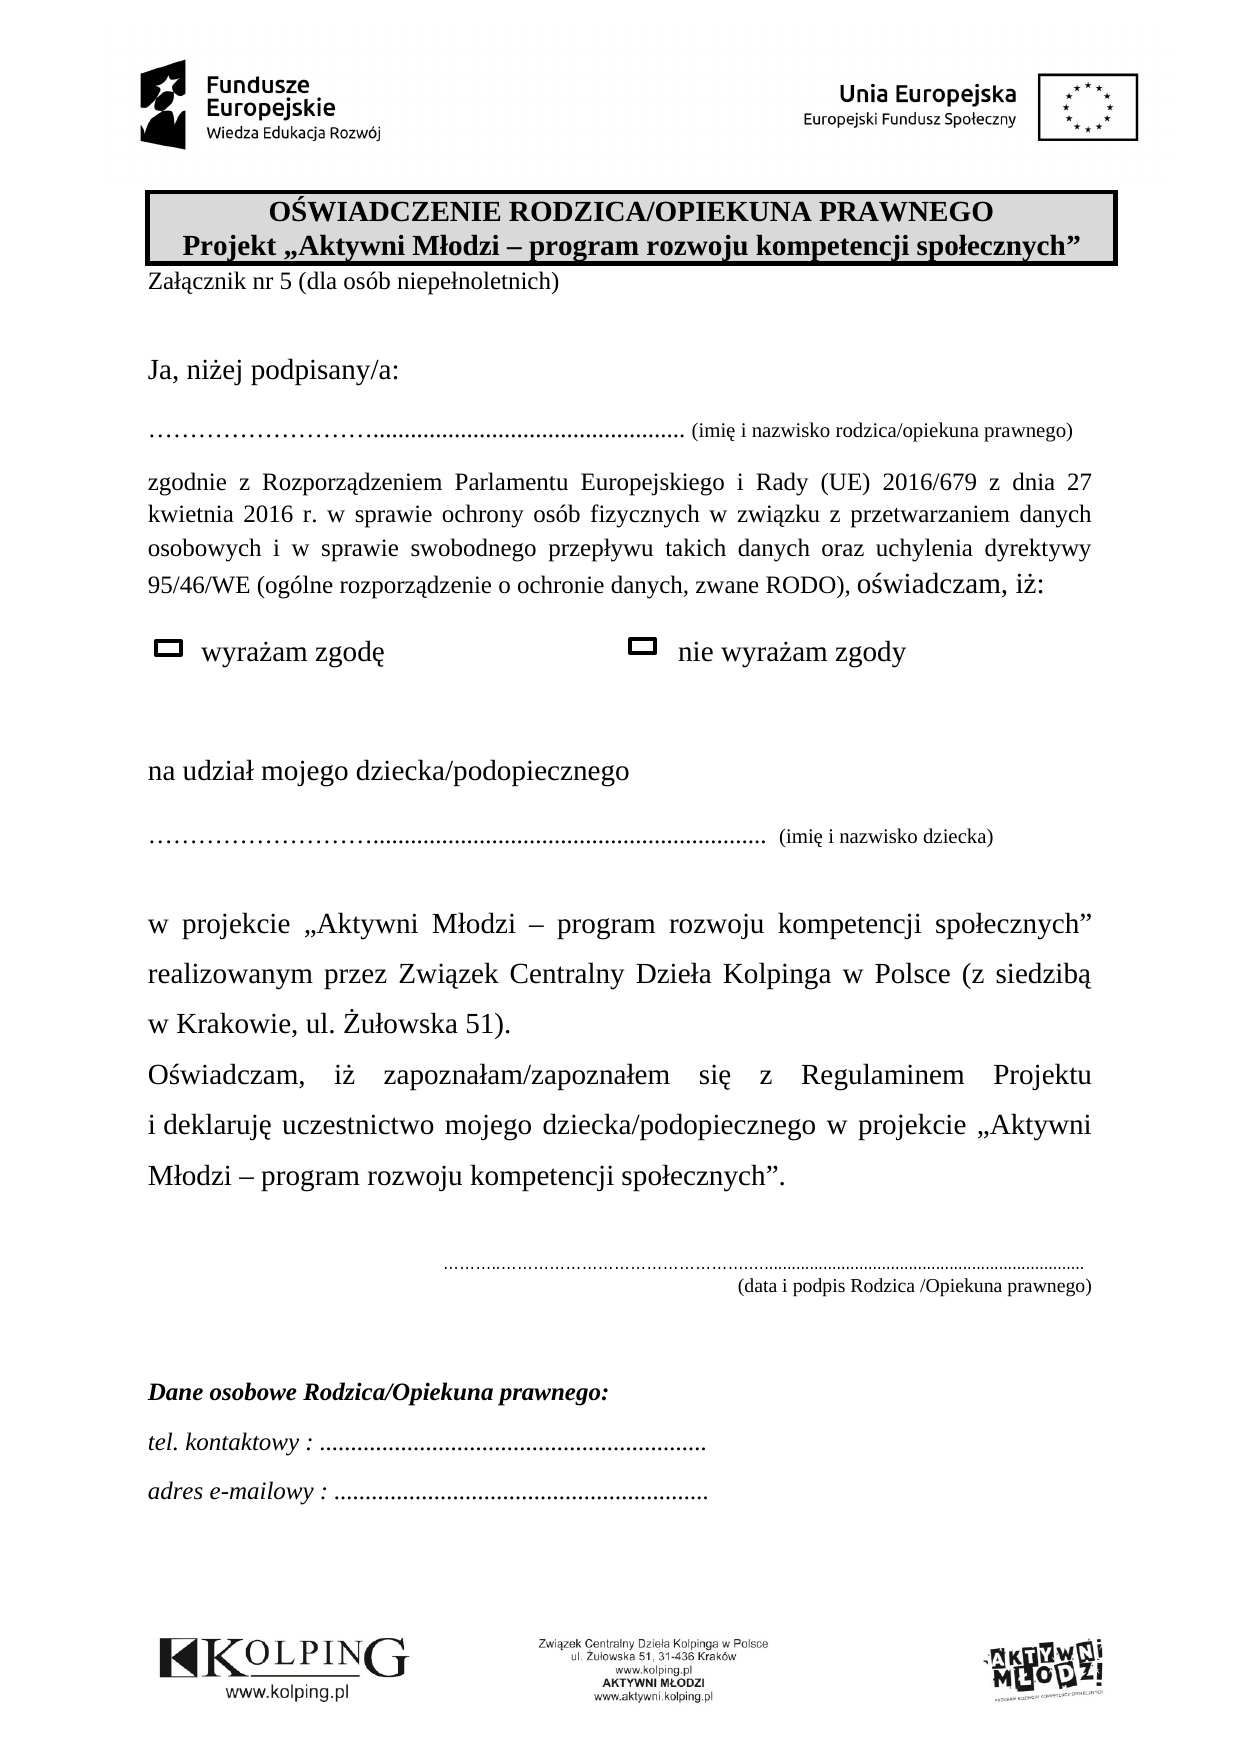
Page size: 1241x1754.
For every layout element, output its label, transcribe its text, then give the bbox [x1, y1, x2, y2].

text zgodnie z Rozporządzeniem Parlamentu Europejskiego i Rady (UE) 2016/679 z dnia 27 kwietnia 2016 r. w sprawie ochrony osób fizycznych w związku z przetwarzaniem danych osobowych i w sprawie swobodnego przepływu takich danych oraz uchylenia dyrektywy 95/46/WE (ogólne rozporządzenie o ochronie danych, zwane RODO), oświadczam, iż: [148, 467, 1093, 600]
text ………..……………………………………….…....................................................................... [369, 1251, 1093, 1274]
text Ja, niżej podpisany/a: [148, 352, 1093, 386]
text w projekcie „Aktywni Młodzi – program rozwoju kompetencji społecznych” realizowanym przez Związek Centralny Dzieła Kolpinga w Polsce (z siedzibą w Krakowie, ul. Żułowska 51). [148, 906, 1093, 1040]
text ……………………….................................................. (imię i nazwisko rodzica/opiekuna prawnego) [148, 414, 1093, 442]
table_header wyrażam zgodę [136, 634, 608, 695]
text Dane osobowe Rodzica/Opiekuna prawnego: [148, 1377, 1093, 1406]
text Oświadczam, iż zapoznałam/zapoznałem się z Regulaminem Projektu i deklaruję uczestnictwo mojego dziecka/podopiecznego w projekcie „Aktywni Młodzi – program rozwoju kompetencji społecznych”. [148, 1057, 1093, 1191]
text tel. kontaktowy : .............................................................. [148, 1427, 1093, 1455]
table_header OŚWIADCZENIE RODZICA/OPIEKUNA PRAWNEGO Projekt „Aktywni Młodzi – program rozwoju kompetencji społecznych” [150, 194, 1113, 261]
picture [115, 1595, 1146, 1745]
table_header nie wyrażam zgody [608, 634, 1080, 695]
text (data i podpis Rodzica /Opiekuna prawnego) [148, 1274, 1093, 1297]
text na udział mojego dziecka/podopiecznego [148, 753, 1093, 786]
text Załącznik nr 5 (dla osób niepełnoletnich) [148, 266, 1093, 295]
text adres e-mailowy : ............................................................ [148, 1476, 1093, 1505]
picture [102, 25, 1176, 183]
text ………………………............................................................... (imię i nazwisko dziecka) [148, 820, 1093, 848]
